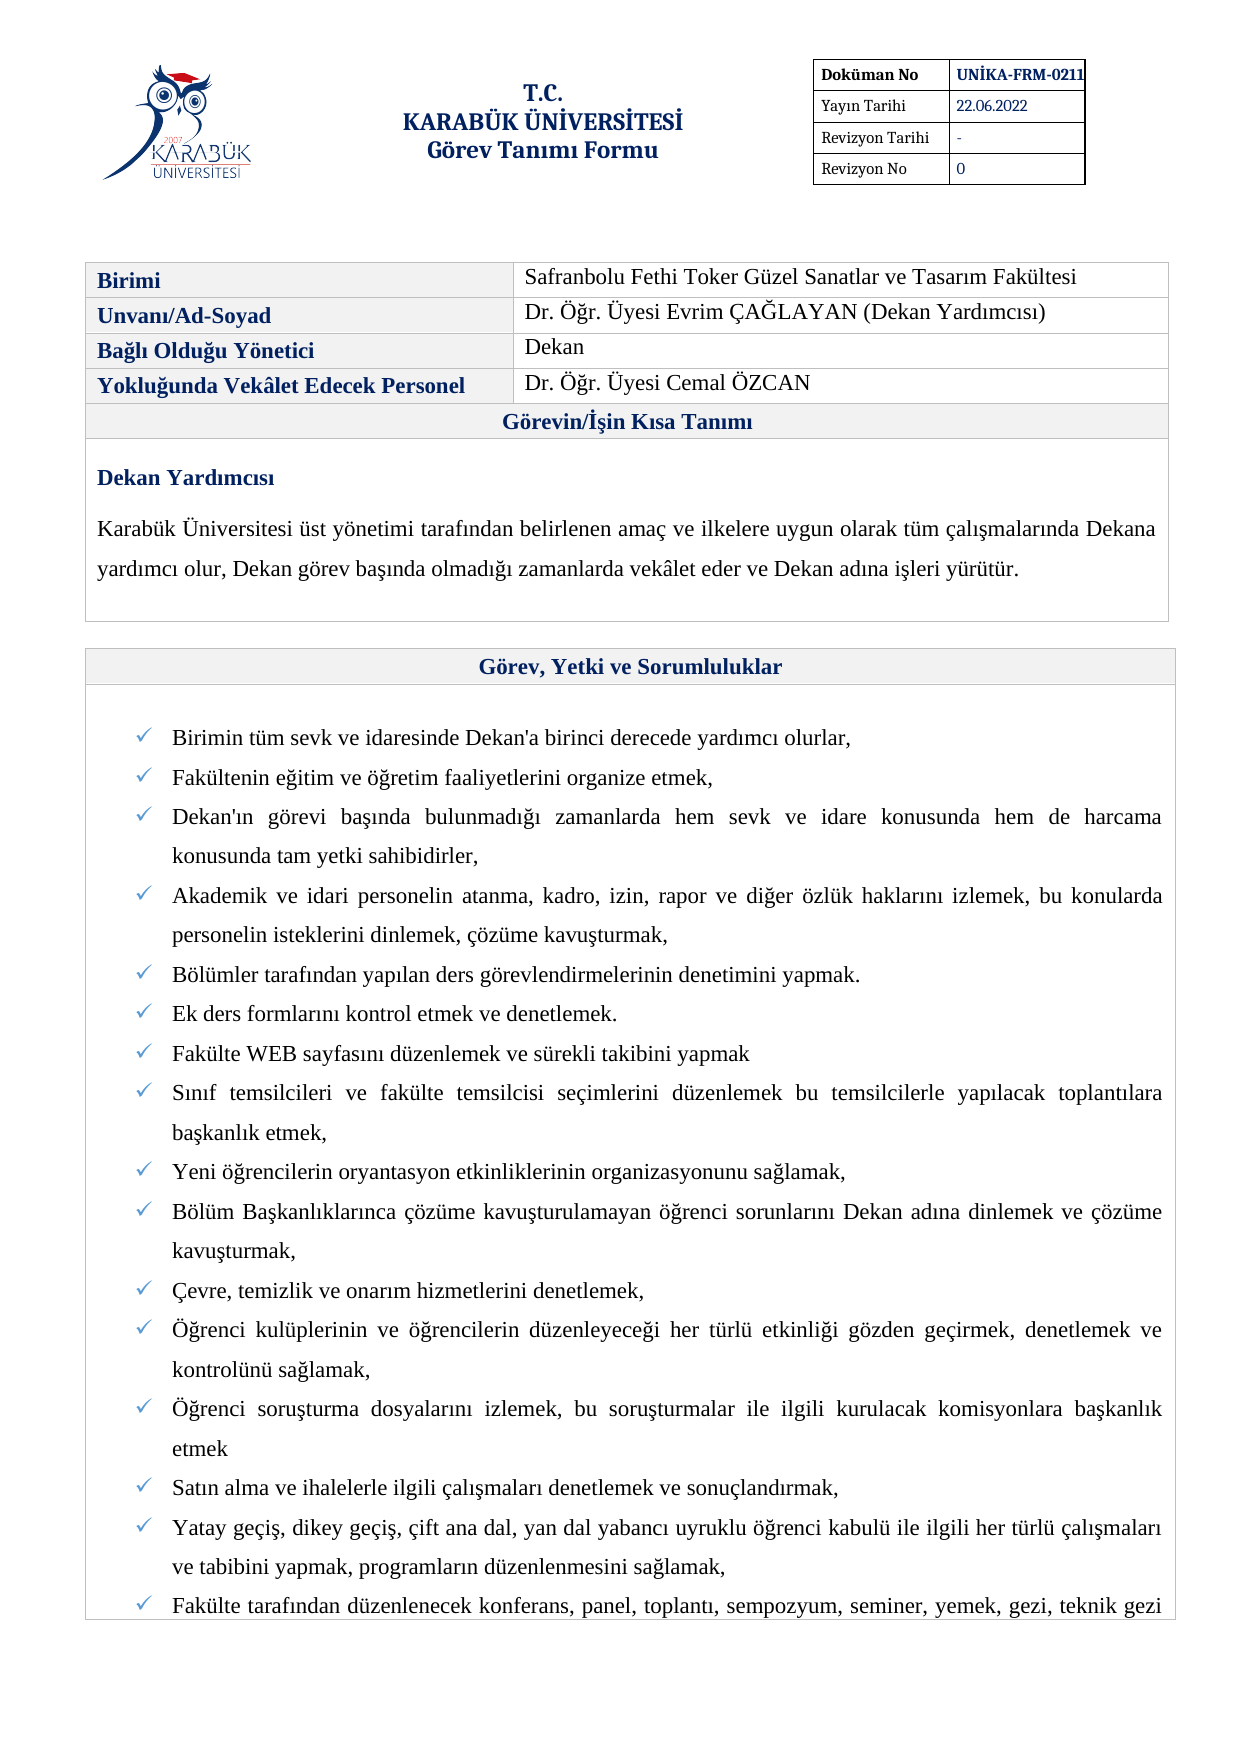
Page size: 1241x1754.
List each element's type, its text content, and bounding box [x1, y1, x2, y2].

table_cell Dekan Yardımcısı Karabük Üniversitesi üst yönetimi tarafından belirlenen amaç ve ilkelere uygun olarak tüm çalışmalarında Dekana yardımcı olur, Dekan görev başında olmadığı zamanlarda vekâlet eder ve Dekan adına işleri yürütür. [86, 439, 1168, 621]
table_cell Unvanı/Ad-Soyad [86, 298, 513, 332]
table_cell Görevin/İşin Kısa Tanımı [86, 404, 1168, 438]
table_cell Dr. Öğr. Üyesi Cemal ÖZCAN [514, 369, 1168, 403]
table_cell Yokluğunda Vekâlet Edecek Personel [86, 369, 513, 403]
table_cell Dekan [514, 334, 1168, 368]
picture [102, 65, 251, 180]
table_header Safranbolu Fethi Toker Güzel Sanatlar ve Tasarım Fakültesi [514, 263, 1168, 297]
table_header Birimi [86, 263, 513, 297]
table_header Görev, Yetki ve Sorumluluklar [86, 649, 1175, 683]
table_cell Bağlı Olduğu Yönetici [86, 334, 513, 368]
table_cell Dr. Öğr. Üyesi Evrim ÇAĞLAYAN (Dekan Yardımcısı) [514, 298, 1168, 332]
